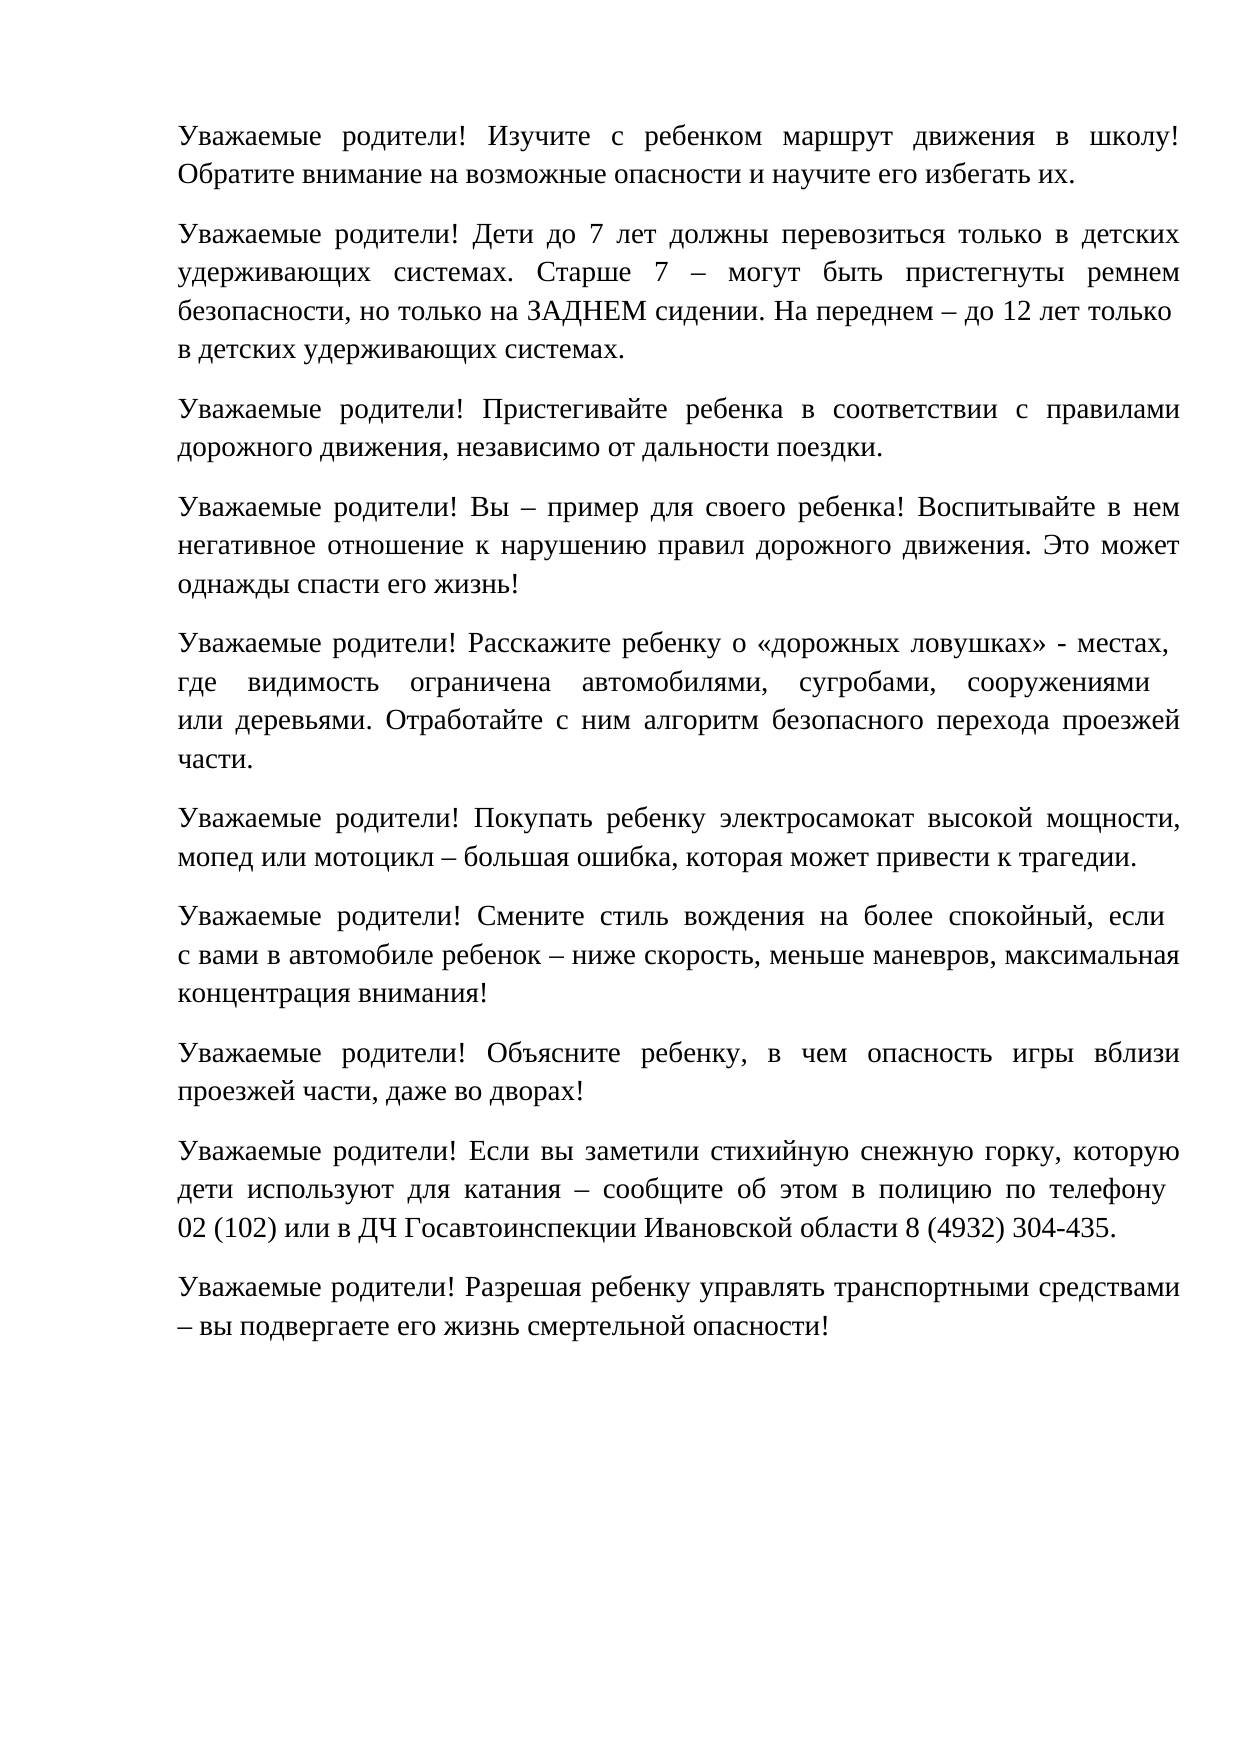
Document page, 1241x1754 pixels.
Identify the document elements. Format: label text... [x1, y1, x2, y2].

text Уважаемые родители! Смените стиль вождения на более спокойный, если с вами в автомобиле ребенок – ниже скорость, меньше маневров, максимальная концентрация внимания! [177, 898, 1181, 1009]
text Уважаемые родители! Пристегивайте ребенка в соответствии с правилами дорожного движения, независимо от дальности поездки. [177, 391, 1181, 463]
text Уважаемые родители! Вы – пример для своего ребенка! Воспитывайте в нем негативное отношение к нарушению правил дорожного движения. Это может однажды спасти его жизнь! [177, 489, 1181, 599]
text Уважаемые родители! Расскажите ребенку о «дорожных ловушках» - местах, где видимость ограничена автомобилями, сугробами, сооружениями или деревьями. Отработайте с ним алгоритм безопасного перехода проезжей части. [177, 625, 1181, 774]
text Уважаемые родители! Объясните ребенку, в чем опасность игры вблизи проезжей части, даже во дворах! [177, 1035, 1181, 1107]
text Уважаемые родители! Дети до 7 лет должны перевозиться только в детских удерживающих системах. Старше 7 – могут быть пристегнуты ремнем безопасности, но только на ЗАДНЕМ сидении. На переднем – до 12 лет только в детских удерживающих системах. [177, 216, 1181, 365]
text Уважаемые родители! Изучите с ребенком маршрут движения в школу! Обратите внимание на возможные опасности и научите его избегать их. [177, 118, 1181, 190]
text Уважаемые родители! Покупать ребенку электросамокат высокой мощности, мопед или мотоцикл – большая ошибка, которая может привести к трагедии. [177, 800, 1181, 872]
text Уважаемые родители! Разрешая ребенку управлять транспортными средствами – вы подвергаете его жизнь смертельной опасности! [177, 1269, 1181, 1341]
text Уважаемые родители! Если вы заметили стихийную снежную горку, которую дети используют для катания – сообщите об этом в полицию по телефону 02 (102) или в ДЧ Госавтоинспекции Ивановской области 8 (4932) 304-435. [177, 1133, 1181, 1243]
